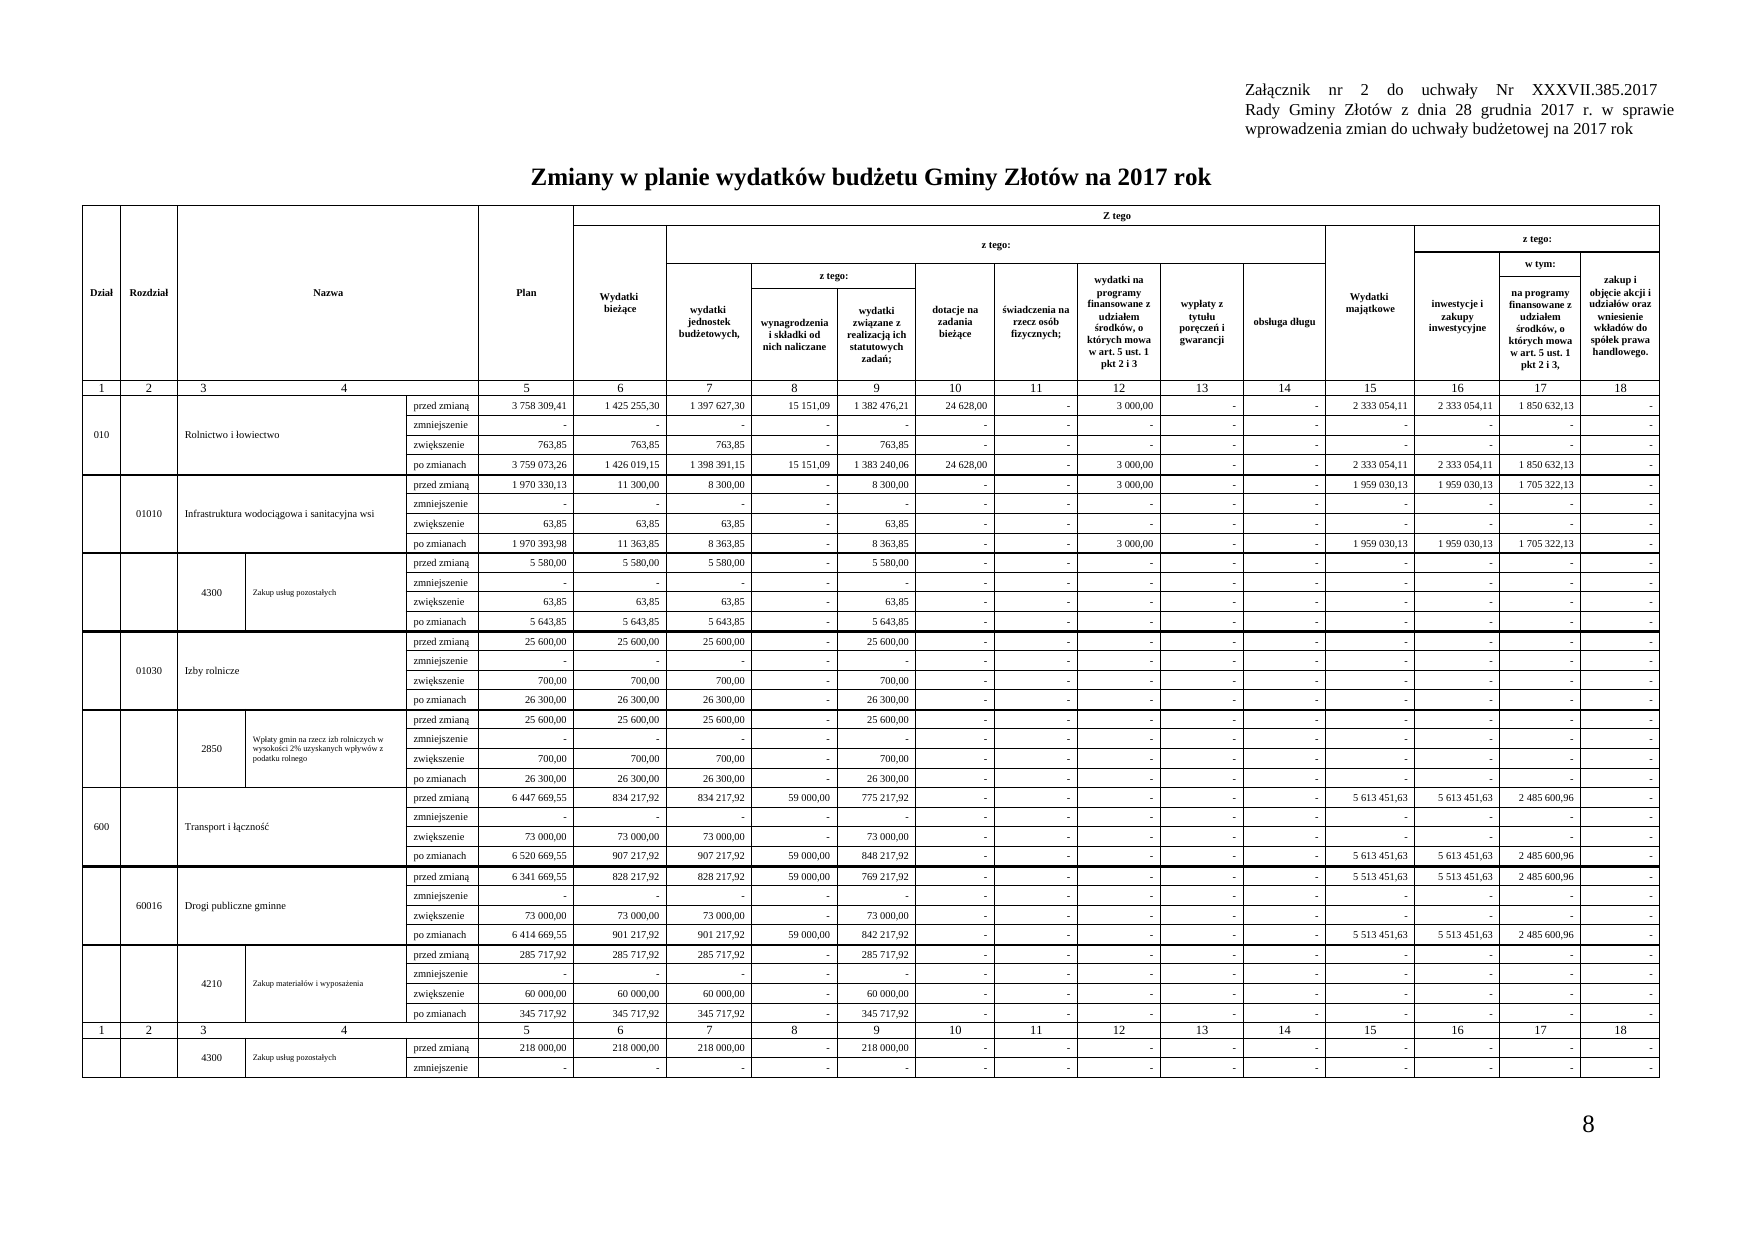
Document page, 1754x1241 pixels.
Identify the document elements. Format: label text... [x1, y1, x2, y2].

table_cell - [1581, 984, 1659, 1002]
table_cell - [1161, 690, 1243, 709]
table_cell - [1244, 984, 1325, 1002]
table_cell 3 000,00 [1078, 534, 1160, 552]
table_cell - [1500, 827, 1580, 846]
table_cell - [752, 749, 837, 767]
table_cell 25 600,00 [838, 633, 915, 650]
table_cell - [995, 886, 1077, 904]
table_cell - [1500, 573, 1580, 591]
table_cell - [1244, 476, 1325, 493]
table_cell 6 341 669,55 [479, 868, 573, 885]
table_cell - [1161, 729, 1243, 748]
table_cell 60016 [121, 868, 177, 944]
table_cell - [1244, 690, 1325, 709]
table_cell - [1244, 847, 1325, 865]
table_cell - [1415, 964, 1499, 983]
table_cell - [1326, 827, 1414, 846]
table_cell 901 217,92 [574, 925, 666, 944]
table_cell - [1161, 711, 1243, 728]
table_cell 700,00 [667, 749, 751, 767]
table_cell - [1415, 494, 1499, 513]
table_cell 25 600,00 [667, 633, 751, 650]
table_cell 11 300,00 [574, 476, 666, 493]
table_cell 16 [1415, 1023, 1499, 1037]
table_cell 5 613 451,63 [1326, 847, 1414, 865]
table_cell 700,00 [667, 671, 751, 689]
table_cell - [1326, 749, 1414, 767]
table_cell - [1415, 1058, 1499, 1077]
table_cell - [1581, 671, 1659, 689]
table_cell - [1244, 964, 1325, 983]
table_cell - [1581, 827, 1659, 846]
table_cell - [1244, 514, 1325, 532]
table_cell 13 [1161, 381, 1243, 395]
table_cell 1 959 030,13 [1415, 534, 1499, 552]
table_cell - [916, 651, 994, 669]
table_cell 3 000,00 [1078, 476, 1160, 493]
table_cell - [1415, 906, 1499, 924]
table_cell - [1161, 514, 1243, 532]
table_cell - [1415, 671, 1499, 689]
table_cell 600 [83, 788, 120, 865]
table_cell 18 [1581, 1023, 1659, 1037]
table_cell - [1161, 847, 1243, 865]
table_cell - [1244, 1058, 1325, 1077]
table_cell - [1244, 612, 1325, 630]
table_cell 26 300,00 [479, 690, 573, 709]
table_cell - [916, 906, 994, 924]
text Zmiany w planie wydatków budżetu Gminy Złotów na 2017 rok [148, 162, 1594, 191]
table_cell - [995, 946, 1077, 963]
table_cell - [752, 671, 837, 689]
table_cell - [667, 886, 751, 904]
table_cell - [1078, 827, 1160, 846]
table_cell Zakup materiałów i wyposażenia [246, 946, 406, 1022]
table_cell - [1244, 416, 1325, 434]
table_cell 5 513 451,63 [1326, 868, 1414, 885]
table_cell 700,00 [838, 671, 915, 689]
table_cell 11 [995, 1023, 1077, 1037]
table_cell 8 363,85 [838, 534, 915, 552]
table_cell - [1326, 808, 1414, 826]
table_cell Wydatki majątkowe [1326, 226, 1414, 380]
table_cell - [574, 729, 666, 748]
table_cell - [1161, 592, 1243, 611]
table_cell 73 000,00 [479, 827, 573, 846]
table_cell zmniejszenie [407, 573, 478, 591]
table_cell - [1581, 868, 1659, 885]
table_cell 4300 [178, 1039, 245, 1077]
table_cell 10 [916, 381, 994, 395]
table_cell przed zmianą [407, 946, 478, 963]
table_cell - [916, 592, 994, 611]
table_cell 1 [83, 1023, 120, 1037]
table_cell - [1161, 925, 1243, 944]
table_cell 17 [1500, 1023, 1580, 1037]
table_cell - [1244, 455, 1325, 474]
table_cell z tego: [1415, 226, 1659, 251]
table_cell - [752, 494, 837, 513]
table_cell 12 [1078, 381, 1160, 395]
table_cell - [752, 769, 837, 787]
table_cell - [752, 690, 837, 709]
table_cell - [1078, 946, 1160, 963]
table_cell zmniejszenie [407, 886, 478, 904]
table_cell 25 600,00 [479, 633, 573, 650]
table_cell - [479, 729, 573, 748]
table_cell - [1244, 436, 1325, 454]
table_cell Rolnictwo i łowiectwo [178, 396, 406, 474]
table_cell przed zmianą [407, 554, 478, 572]
table_cell - [995, 651, 1077, 669]
table_cell - [838, 651, 915, 669]
table_cell przed zmianą [407, 711, 478, 728]
table_cell - [1500, 690, 1580, 709]
table_cell w tym: [1500, 253, 1580, 276]
table_cell - [1161, 396, 1243, 415]
table_cell - [1161, 436, 1243, 454]
table_cell - [1581, 554, 1659, 572]
table_cell 285 717,92 [667, 946, 751, 963]
table_cell - [752, 1039, 837, 1057]
table_cell - [752, 534, 837, 552]
table_cell - [1581, 729, 1659, 748]
table_cell - [1161, 651, 1243, 669]
table_cell - [1244, 729, 1325, 748]
table_cell - [916, 964, 994, 983]
table_cell [83, 946, 120, 1022]
table_cell 5 580,00 [838, 554, 915, 572]
table_cell - [1581, 416, 1659, 434]
table_cell - [1326, 1039, 1414, 1057]
table_cell - [1161, 455, 1243, 474]
table_cell - [1244, 749, 1325, 767]
table_cell - [1078, 671, 1160, 689]
table_cell 25 600,00 [479, 711, 573, 728]
table_cell - [1161, 946, 1243, 963]
table_cell przed zmianą [407, 633, 478, 650]
table_cell - [995, 1004, 1077, 1022]
table_cell - [1415, 769, 1499, 787]
table_cell - [1244, 788, 1325, 807]
table_cell - [1161, 534, 1243, 552]
table_cell - [1078, 494, 1160, 513]
table_cell - [1326, 592, 1414, 611]
table_cell - [1244, 494, 1325, 513]
table_cell - [1415, 436, 1499, 454]
table_cell 285 717,92 [479, 946, 573, 963]
table_cell zakup i objęcie akcji i udziałów oraz wniesienie wkładów do spółek prawa handlowego. [1581, 253, 1659, 380]
table_cell zmniejszenie [407, 1058, 478, 1077]
table_cell 63,85 [838, 592, 915, 611]
table_cell - [1500, 1058, 1580, 1077]
table_cell - [1078, 436, 1160, 454]
table_cell - [1581, 964, 1659, 983]
table_cell 5 [479, 1023, 573, 1037]
table_cell - [916, 573, 994, 591]
table_cell - [1500, 946, 1580, 963]
table_cell 6 520 669,55 [479, 847, 573, 865]
table_cell - [1581, 769, 1659, 787]
table_cell 6 414 669,55 [479, 925, 573, 944]
table_cell - [1581, 788, 1659, 807]
table_cell - [1581, 1004, 1659, 1022]
table_cell - [1078, 906, 1160, 924]
table_cell - [995, 749, 1077, 767]
table_cell 2 485 600,96 [1500, 788, 1580, 807]
table_cell 700,00 [574, 749, 666, 767]
table_cell - [1581, 690, 1659, 709]
table_cell - [1415, 1039, 1499, 1057]
table_cell - [1500, 651, 1580, 669]
table_cell - [1078, 868, 1160, 885]
table_header Nazwa [178, 206, 478, 380]
table_cell 25 600,00 [574, 633, 666, 650]
table_cell przed zmianą [407, 868, 478, 885]
table_cell 59 000,00 [752, 868, 837, 885]
table_cell 763,85 [667, 436, 751, 454]
table_cell - [574, 651, 666, 669]
table_cell 3 4 [178, 1023, 478, 1037]
table_cell 73 000,00 [574, 906, 666, 924]
table_cell - [995, 514, 1077, 532]
table_cell - [1326, 671, 1414, 689]
table_cell 842 217,92 [838, 925, 915, 944]
table_cell 15 151,09 [752, 455, 837, 474]
table_cell 14 [1244, 381, 1325, 395]
table_cell [121, 946, 177, 1022]
table_cell - [1161, 476, 1243, 493]
table_cell - [1326, 514, 1414, 532]
table_cell [121, 711, 177, 787]
table_cell - [916, 984, 994, 1002]
table_cell - [752, 808, 837, 826]
table_cell - [1581, 1039, 1659, 1057]
table_cell 3 000,00 [1078, 455, 1160, 474]
table_cell 01010 [121, 476, 177, 552]
table_cell 8 363,85 [667, 534, 751, 552]
table_cell - [1581, 808, 1659, 826]
table_cell - [1161, 984, 1243, 1002]
table_cell 907 217,92 [667, 847, 751, 865]
table_cell Wydatki bieżące [574, 226, 666, 380]
table_cell - [1581, 711, 1659, 728]
table_cell - [1581, 514, 1659, 532]
table_cell 73 000,00 [479, 906, 573, 924]
table_cell 5 613 451,63 [1415, 847, 1499, 865]
table_cell - [1161, 808, 1243, 826]
table_cell 5 513 451,63 [1415, 925, 1499, 944]
table_cell 73 000,00 [574, 827, 666, 846]
table_cell - [838, 494, 915, 513]
table_cell - [916, 671, 994, 689]
table_cell - [1161, 868, 1243, 885]
table_cell 60 000,00 [667, 984, 751, 1002]
table_cell - [1078, 1039, 1160, 1057]
table_cell 2 485 600,96 [1500, 868, 1580, 885]
table_cell po zmianach [407, 1004, 478, 1022]
table_cell 12 [1078, 1023, 1160, 1037]
table_cell zmniejszenie [407, 494, 478, 513]
table_cell - [995, 573, 1077, 591]
table_cell z tego: [752, 264, 915, 288]
table_cell - [752, 827, 837, 846]
table_cell - [752, 612, 837, 630]
table_cell 60 000,00 [838, 984, 915, 1002]
table_cell - [1078, 964, 1160, 983]
table_cell - [1244, 573, 1325, 591]
table_cell - [1581, 749, 1659, 767]
table_cell - [995, 827, 1077, 846]
table_cell 63,85 [574, 514, 666, 532]
table_cell 8 [752, 381, 837, 395]
table_cell - [1500, 612, 1580, 630]
table_cell 345 717,92 [479, 1004, 573, 1022]
table_cell - [1326, 886, 1414, 904]
table_cell - [916, 847, 994, 865]
table_cell - [1500, 592, 1580, 611]
table_cell 8 [752, 1023, 837, 1037]
table_cell - [916, 946, 994, 963]
table_cell - [479, 416, 573, 434]
table_cell 5 513 451,63 [1326, 925, 1414, 944]
table_cell - [1078, 633, 1160, 650]
table_cell 59 000,00 [752, 788, 837, 807]
table_cell - [1581, 633, 1659, 650]
table_cell 1 426 019,15 [574, 455, 666, 474]
table_cell 848 217,92 [838, 847, 915, 865]
table_cell - [1326, 1004, 1414, 1022]
table_cell 2 485 600,96 [1500, 847, 1580, 865]
table_cell - [752, 906, 837, 924]
table_cell - [574, 808, 666, 826]
table_cell [83, 633, 120, 709]
table_cell 73 000,00 [667, 906, 751, 924]
table_cell 2 333 054,11 [1415, 396, 1499, 415]
table_cell 5 513 451,63 [1415, 868, 1499, 885]
table_cell - [1500, 729, 1580, 748]
table_cell - [838, 808, 915, 826]
table_cell 17 [1500, 381, 1580, 395]
table_cell [121, 1039, 177, 1077]
table_cell 5 [479, 381, 573, 395]
table_cell - [1326, 1058, 1414, 1077]
table_cell - [838, 573, 915, 591]
table_cell - [1500, 964, 1580, 983]
table_cell - [1581, 534, 1659, 552]
table_cell - [995, 925, 1077, 944]
table_cell - [1078, 847, 1160, 865]
table_cell - [752, 984, 837, 1002]
table_cell zwiększenie [407, 514, 478, 532]
table_cell 1 [83, 381, 120, 395]
table_cell zmniejszenie [407, 729, 478, 748]
table_cell - [916, 868, 994, 885]
table_cell - [1244, 769, 1325, 787]
table_cell [83, 1039, 120, 1077]
table_cell - [574, 573, 666, 591]
table_cell - [1244, 808, 1325, 826]
table_cell - [1161, 769, 1243, 787]
table_cell - [916, 690, 994, 709]
table_cell przed zmianą [407, 788, 478, 807]
table_cell - [574, 416, 666, 434]
table_cell Transport i łączność [178, 788, 406, 865]
table_cell - [1161, 573, 1243, 591]
table_cell - [1500, 769, 1580, 787]
table_cell - [1326, 964, 1414, 983]
table_cell - [1078, 769, 1160, 787]
table_cell zwiększenie [407, 984, 478, 1002]
table_cell 763,85 [574, 436, 666, 454]
table_cell - [752, 476, 837, 493]
table_cell 5 643,85 [479, 612, 573, 630]
table_cell - [995, 633, 1077, 650]
table_cell 828 217,92 [574, 868, 666, 885]
table_cell po zmianach [407, 847, 478, 865]
table_cell - [752, 1004, 837, 1022]
table_cell - [1078, 416, 1160, 434]
table_cell 3 4 [178, 381, 478, 395]
table_cell zmniejszenie [407, 651, 478, 669]
table_cell - [1078, 1058, 1160, 1077]
table_cell - [995, 554, 1077, 572]
table_cell - [1244, 827, 1325, 846]
table_cell - [1500, 416, 1580, 434]
table_cell 763,85 [479, 436, 573, 454]
table_cell po zmianach [407, 925, 478, 944]
table_cell - [1244, 1039, 1325, 1057]
table_cell zwiększenie [407, 671, 478, 689]
table_cell 218 000,00 [574, 1039, 666, 1057]
table_cell 5 580,00 [479, 554, 573, 572]
table_cell - [752, 964, 837, 983]
table_cell 2 333 054,11 [1326, 455, 1414, 474]
table_cell - [1415, 827, 1499, 846]
table_cell - [1161, 886, 1243, 904]
table_cell 63,85 [479, 592, 573, 611]
table_header Rozdział [121, 206, 177, 380]
table_cell - [479, 1058, 573, 1077]
table_cell - [1244, 633, 1325, 650]
table_cell - [1415, 886, 1499, 904]
table_cell inwestycje i zakupy inwestycyjne [1415, 253, 1499, 380]
table_cell - [1078, 592, 1160, 611]
table_cell - [916, 711, 994, 728]
table_cell 5 643,85 [838, 612, 915, 630]
table_cell - [1161, 671, 1243, 689]
table_cell - [838, 416, 915, 434]
table_cell - [1244, 671, 1325, 689]
table_cell Zakup usług pozostałych [246, 1039, 406, 1077]
table_cell 60 000,00 [574, 984, 666, 1002]
table_cell 10 [916, 1023, 994, 1037]
table_cell - [1415, 633, 1499, 650]
table_cell - [995, 984, 1077, 1002]
table_cell 15 [1326, 381, 1414, 395]
table_cell 73 000,00 [667, 827, 751, 846]
table_cell - [1415, 573, 1499, 591]
table_cell - [1244, 925, 1325, 944]
table_cell - [1161, 827, 1243, 846]
table_cell [121, 396, 177, 474]
table_cell - [1415, 729, 1499, 748]
table_cell wydatki związane z realizacją ich statutowych zadań; [838, 289, 915, 380]
table_cell - [1161, 1058, 1243, 1077]
table_cell Zakup usług pozostałych [246, 554, 406, 630]
table_cell - [667, 416, 751, 434]
table_cell - [838, 1058, 915, 1077]
table_cell - [667, 494, 751, 513]
table_cell - [995, 436, 1077, 454]
table_cell - [916, 612, 994, 630]
table_cell 218 000,00 [479, 1039, 573, 1057]
table_cell - [1581, 1058, 1659, 1077]
table_cell 285 717,92 [574, 946, 666, 963]
table_cell Drogi publiczne gminne [178, 868, 406, 944]
table_cell - [995, 1058, 1077, 1077]
table_cell - [916, 416, 994, 434]
table_cell zmniejszenie [407, 808, 478, 826]
table_cell 26 300,00 [479, 769, 573, 787]
table_cell 60 000,00 [479, 984, 573, 1002]
table_cell - [479, 494, 573, 513]
table_cell - [995, 1039, 1077, 1057]
table_cell - [479, 573, 573, 591]
table_cell 1 959 030,13 [1326, 476, 1414, 493]
table_cell 2 [121, 1023, 177, 1037]
table_cell - [752, 633, 837, 650]
table_cell 4210 [178, 946, 245, 1022]
table_cell - [1078, 808, 1160, 826]
table_cell - [995, 868, 1077, 885]
table_cell - [1326, 984, 1414, 1002]
table_cell - [916, 633, 994, 650]
table_cell - [1500, 1039, 1580, 1057]
table_cell 6 447 669,55 [479, 788, 573, 807]
table_cell 1 959 030,13 [1326, 534, 1414, 552]
table_cell - [1326, 633, 1414, 650]
table_cell Wpłaty gmin na rzecz izb rolniczych w wysokości 2% uzyskanych wpływów z podatku rolnego [246, 711, 406, 787]
table_cell wynagrodzenia i składki od nich naliczane [752, 289, 837, 380]
table_cell 73 000,00 [838, 906, 915, 924]
table_cell po zmianach [407, 534, 478, 552]
table_cell - [1244, 946, 1325, 963]
table_cell 25 600,00 [574, 711, 666, 728]
table_cell 1 970 330,13 [479, 476, 573, 493]
table_cell - [916, 769, 994, 787]
table_cell - [752, 573, 837, 591]
table_cell - [1581, 886, 1659, 904]
table_cell po zmianach [407, 690, 478, 709]
table_cell po zmianach [407, 769, 478, 787]
table_cell wypłaty z tytułu poręczeń i gwarancji [1161, 264, 1243, 380]
table_header Z tego [574, 206, 1659, 225]
table_cell - [1500, 1004, 1580, 1022]
table_cell 63,85 [574, 592, 666, 611]
table_cell - [1078, 612, 1160, 630]
table_cell - [667, 808, 751, 826]
table_cell - [1244, 592, 1325, 611]
table_cell 769 217,92 [838, 868, 915, 885]
table_cell - [916, 729, 994, 748]
table_cell 26 300,00 [667, 690, 751, 709]
table_cell - [1326, 416, 1414, 434]
table_cell - [1581, 651, 1659, 669]
table_cell 1 970 393,98 [479, 534, 573, 552]
table_cell - [1161, 416, 1243, 434]
table_cell 59 000,00 [752, 925, 837, 944]
table_cell - [1161, 788, 1243, 807]
table_cell - [1161, 1039, 1243, 1057]
table_cell - [995, 808, 1077, 826]
table_cell - [1161, 1004, 1243, 1022]
table_cell - [1581, 396, 1659, 415]
table_cell 11 [995, 381, 1077, 395]
table_cell przed zmianą [407, 396, 478, 415]
table_cell - [667, 1058, 751, 1077]
table_cell [121, 554, 177, 630]
table_cell - [1415, 711, 1499, 728]
table_cell przed zmianą [407, 476, 478, 493]
table_cell - [1581, 476, 1659, 493]
table_cell 2 [121, 381, 177, 395]
table_cell 5 580,00 [667, 554, 751, 572]
table_cell - [995, 396, 1077, 415]
table_cell - [1161, 906, 1243, 924]
table_cell - [1581, 612, 1659, 630]
table_cell - [574, 1058, 666, 1077]
table_cell przed zmianą [407, 1039, 478, 1057]
table_cell 700,00 [479, 749, 573, 767]
table_cell - [995, 711, 1077, 728]
table_cell 5 613 451,63 [1326, 788, 1414, 807]
table_cell Infrastruktura wodociągowa i sanitacyjna wsi [178, 476, 406, 552]
table_cell - [574, 494, 666, 513]
table_cell - [752, 416, 837, 434]
table_cell - [916, 788, 994, 807]
table_cell - [752, 711, 837, 728]
table_cell - [916, 554, 994, 572]
table_cell - [1415, 592, 1499, 611]
table_cell 763,85 [838, 436, 915, 454]
table_cell 14 [1244, 1023, 1325, 1037]
table_cell 775 217,92 [838, 788, 915, 807]
table_cell 345 717,92 [838, 1004, 915, 1022]
table_cell 16 [1415, 381, 1499, 395]
table_cell - [1500, 749, 1580, 767]
table_cell - [916, 808, 994, 826]
table_cell - [1161, 633, 1243, 650]
table_cell - [1244, 886, 1325, 904]
table_cell - [1500, 984, 1580, 1002]
table_cell 5 643,85 [667, 612, 751, 630]
table_cell - [752, 436, 837, 454]
table_cell 2 485 600,96 [1500, 925, 1580, 944]
table_cell 7 [667, 1023, 751, 1037]
table_cell - [1078, 729, 1160, 748]
table_cell 218 000,00 [838, 1039, 915, 1057]
table_cell - [1326, 729, 1414, 748]
table_cell 2 333 054,11 [1326, 396, 1414, 415]
table_cell - [995, 494, 1077, 513]
table_cell - [916, 436, 994, 454]
table_cell 63,85 [667, 514, 751, 532]
table_cell - [995, 455, 1077, 474]
table_cell 25 600,00 [838, 711, 915, 728]
table_cell - [1326, 612, 1414, 630]
table_cell 63,85 [479, 514, 573, 532]
table_cell - [752, 1058, 837, 1077]
table_cell - [1500, 554, 1580, 572]
table_cell - [1078, 711, 1160, 728]
table_cell 6 [574, 381, 666, 395]
table_cell - [1078, 514, 1160, 532]
table_cell 8 300,00 [838, 476, 915, 493]
table_cell - [1326, 573, 1414, 591]
table_cell - [1415, 984, 1499, 1002]
table_cell 1 705 322,13 [1500, 534, 1580, 552]
table_cell - [995, 416, 1077, 434]
table_cell - [752, 651, 837, 669]
table_cell 1 382 476,21 [838, 396, 915, 415]
table_cell - [1415, 946, 1499, 963]
table_cell - [916, 827, 994, 846]
table_cell - [995, 769, 1077, 787]
table_cell - [1581, 847, 1659, 865]
table_cell - [916, 1058, 994, 1077]
table_cell 700,00 [838, 749, 915, 767]
table_cell 834 217,92 [574, 788, 666, 807]
table_cell - [1078, 925, 1160, 944]
table_cell [121, 788, 177, 865]
table_cell 63,85 [667, 592, 751, 611]
table_cell [83, 476, 120, 552]
table_cell - [1415, 416, 1499, 434]
table_cell 285 717,92 [838, 946, 915, 963]
table_header Plan [479, 206, 573, 380]
table_cell - [1415, 690, 1499, 709]
table_cell zmniejszenie [407, 964, 478, 983]
table_cell - [479, 651, 573, 669]
table_cell - [1581, 925, 1659, 944]
table_cell - [1581, 592, 1659, 611]
table_cell - [1078, 573, 1160, 591]
table_cell - [1326, 946, 1414, 963]
table_cell [83, 868, 120, 944]
table_cell - [1244, 534, 1325, 552]
table_cell - [1078, 554, 1160, 572]
table_cell - [574, 964, 666, 983]
table_cell 15 151,09 [752, 396, 837, 415]
text Załącznik nr 2 do uchwały Nr XXXVII.385.2017 Rady Gminy Złotów z dnia 28 grudnia 2017 r. w sprawie wprowadzenia zmian do uchwały budżetowej na 2017 rok [1245, 80, 1675, 138]
table_cell - [916, 1039, 994, 1057]
table_cell 6 [574, 1023, 666, 1037]
table_cell - [916, 925, 994, 944]
table_cell 9 [838, 381, 915, 395]
table_cell 26 300,00 [667, 769, 751, 787]
table_cell - [995, 690, 1077, 709]
table_cell 5 580,00 [574, 554, 666, 572]
table_cell 5 643,85 [574, 612, 666, 630]
table_cell - [1161, 494, 1243, 513]
table_cell - [1326, 690, 1414, 709]
table_cell - [1500, 808, 1580, 826]
table_cell - [1161, 554, 1243, 572]
table_cell - [1500, 886, 1580, 904]
table_cell 2850 [178, 711, 245, 787]
table_cell - [1244, 651, 1325, 669]
table_cell - [1500, 671, 1580, 689]
table_cell 3 759 073,26 [479, 455, 573, 474]
table_cell - [752, 554, 837, 572]
table_cell - [1078, 749, 1160, 767]
table_cell 9 [838, 1023, 915, 1037]
table_cell 26 300,00 [574, 769, 666, 787]
table_cell zmniejszenie [407, 416, 478, 434]
table_cell 907 217,92 [574, 847, 666, 865]
table_cell - [995, 847, 1077, 865]
table_cell - [1326, 494, 1414, 513]
table_cell zwiększenie [407, 749, 478, 767]
table_cell - [1161, 964, 1243, 983]
table_cell obsługa długu [1244, 264, 1325, 380]
table_cell - [916, 886, 994, 904]
table_cell - [1244, 396, 1325, 415]
table_cell - [995, 964, 1077, 983]
table_cell 26 300,00 [574, 690, 666, 709]
table_cell 7 [667, 381, 751, 395]
table_cell 11 363,85 [574, 534, 666, 552]
table_cell - [1581, 573, 1659, 591]
table_cell 26 300,00 [838, 690, 915, 709]
table_cell 345 717,92 [667, 1004, 751, 1022]
table_cell - [1078, 788, 1160, 807]
table_cell - [1581, 436, 1659, 454]
table_cell - [838, 964, 915, 983]
table_cell - [752, 514, 837, 532]
table_cell - [1244, 1004, 1325, 1022]
table_cell - [1078, 984, 1160, 1002]
table_cell świadczenia na rzecz osób fizycznych; [995, 264, 1077, 380]
table_cell 1 398 391,15 [667, 455, 751, 474]
table_cell - [574, 886, 666, 904]
table_cell zwiększenie [407, 592, 478, 611]
table_cell - [995, 906, 1077, 924]
table_cell - [916, 749, 994, 767]
table_cell 1 383 240,06 [838, 455, 915, 474]
table_cell [83, 711, 120, 787]
table_cell - [995, 476, 1077, 493]
table_cell - [1415, 808, 1499, 826]
table_cell - [916, 1004, 994, 1022]
table_cell - [1415, 612, 1499, 630]
table_cell 18 [1581, 381, 1659, 395]
table_cell - [667, 573, 751, 591]
table_cell - [667, 729, 751, 748]
table_cell 700,00 [479, 671, 573, 689]
table_cell 01030 [121, 633, 177, 709]
table_cell - [1500, 514, 1580, 532]
table_cell 3 000,00 [1078, 396, 1160, 415]
table_cell po zmianach [407, 455, 478, 474]
table_cell zwiększenie [407, 436, 478, 454]
table_cell - [667, 651, 751, 669]
table_cell - [1326, 769, 1414, 787]
table_cell - [752, 592, 837, 611]
table_cell - [1581, 494, 1659, 513]
table_cell - [1078, 886, 1160, 904]
table_cell 010 [83, 396, 120, 474]
table_cell - [916, 476, 994, 493]
table_cell [83, 554, 120, 630]
table_cell - [995, 788, 1077, 807]
table_cell - [1326, 436, 1414, 454]
table_cell 5 613 451,63 [1415, 788, 1499, 807]
table_cell - [838, 886, 915, 904]
table_cell Izby rolnicze [178, 633, 406, 709]
table_cell - [752, 946, 837, 963]
table_cell 834 217,92 [667, 788, 751, 807]
table_cell 13 [1161, 1023, 1243, 1037]
table_cell 1 705 322,13 [1500, 476, 1580, 493]
table_cell - [1415, 514, 1499, 532]
table_cell 63,85 [838, 514, 915, 532]
table_cell - [1078, 651, 1160, 669]
table_cell - [1415, 554, 1499, 572]
table_cell 1 959 030,13 [1415, 476, 1499, 493]
table_cell - [1415, 749, 1499, 767]
table_cell 15 [1326, 1023, 1414, 1037]
table_cell 901 217,92 [667, 925, 751, 944]
table_cell - [916, 534, 994, 552]
table_cell 26 300,00 [838, 769, 915, 787]
table_cell - [1244, 554, 1325, 572]
table_cell - [1161, 749, 1243, 767]
table_cell - [1500, 711, 1580, 728]
table_cell - [1415, 1004, 1499, 1022]
table_cell - [1078, 1004, 1160, 1022]
table_cell na programy finansowane z udziałem środków, o których mowa w art. 5 ust. 1 pkt 2 i 3, [1500, 277, 1580, 380]
table_cell - [995, 592, 1077, 611]
table_cell 700,00 [574, 671, 666, 689]
table_cell zwiększenie [407, 827, 478, 846]
table_cell - [1581, 946, 1659, 963]
table_cell 59 000,00 [752, 847, 837, 865]
table_cell - [995, 729, 1077, 748]
table_cell - [752, 886, 837, 904]
table_cell 8 300,00 [667, 476, 751, 493]
table_cell - [995, 671, 1077, 689]
table_cell 25 600,00 [667, 711, 751, 728]
table_cell - [1415, 651, 1499, 669]
table_cell 828 217,92 [667, 868, 751, 885]
table_cell - [916, 494, 994, 513]
table_cell dotacje na zadania bieżące [916, 264, 994, 380]
table_cell 218 000,00 [667, 1039, 751, 1057]
table_cell z tego: [667, 226, 1325, 263]
table_cell - [1244, 906, 1325, 924]
table_cell 4300 [178, 554, 245, 630]
table_cell - [1500, 633, 1580, 650]
table_cell 24 628,00 [916, 455, 994, 474]
table_cell - [479, 808, 573, 826]
table_cell 345 717,92 [574, 1004, 666, 1022]
table_cell - [1244, 711, 1325, 728]
table_cell - [667, 964, 751, 983]
table_cell - [1326, 651, 1414, 669]
table_cell - [916, 514, 994, 532]
table_cell - [1326, 906, 1414, 924]
table_cell 24 628,00 [916, 396, 994, 415]
table_cell 1 850 632,13 [1500, 396, 1580, 415]
table_cell - [1581, 455, 1659, 474]
table_cell - [1500, 906, 1580, 924]
table_cell - [1500, 494, 1580, 513]
table_cell wydatki na programy finansowane z udziałem środków, o których mowa w art. 5 ust. 1 pkt 2 i 3 [1078, 264, 1160, 380]
table_cell - [995, 534, 1077, 552]
table_cell 2 333 054,11 [1415, 455, 1499, 474]
table_cell 1 425 255,30 [574, 396, 666, 415]
table_cell 73 000,00 [838, 827, 915, 846]
table_cell - [1161, 612, 1243, 630]
table_cell - [752, 729, 837, 748]
table_header Dział [83, 206, 120, 380]
table_cell zwiększenie [407, 906, 478, 924]
table_cell 3 758 309,41 [479, 396, 573, 415]
table_cell wydatki jednostek budżetowych, [667, 264, 751, 380]
table_cell - [838, 729, 915, 748]
table_cell - [1500, 436, 1580, 454]
table_cell 1 850 632,13 [1500, 455, 1580, 474]
table_cell - [1244, 868, 1325, 885]
table_cell - [995, 612, 1077, 630]
table_cell - [1326, 711, 1414, 728]
table_cell - [1581, 906, 1659, 924]
table_cell - [1078, 690, 1160, 709]
table_cell po zmianach [407, 612, 478, 630]
table_cell - [479, 886, 573, 904]
table_cell - [479, 964, 573, 983]
table_cell 1 397 627,30 [667, 396, 751, 415]
table_cell - [1326, 554, 1414, 572]
